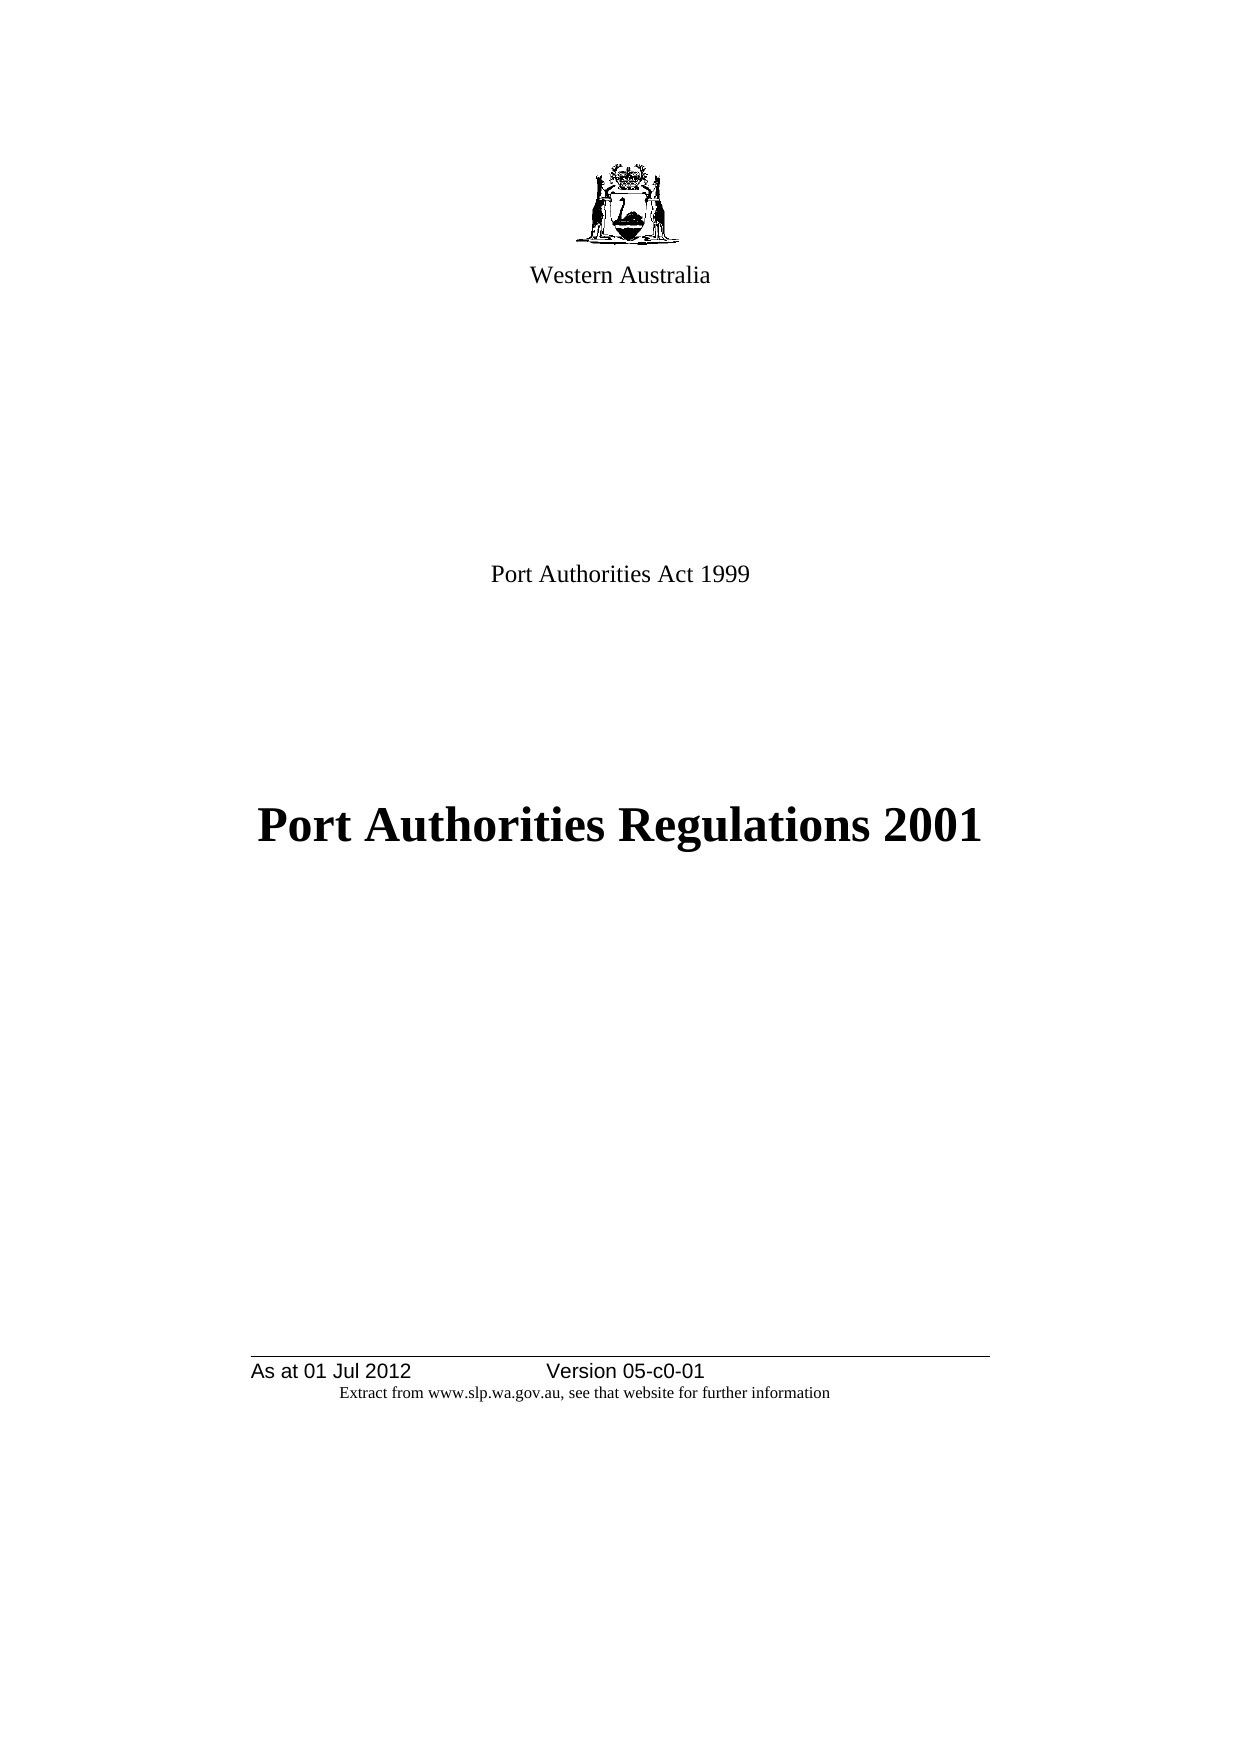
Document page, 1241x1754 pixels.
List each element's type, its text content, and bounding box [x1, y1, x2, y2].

picture [575, 162, 679, 246]
text Port Authorities Act 1999 [251, 559, 990, 588]
text Port Authorities Regulations 2001 [251, 794, 990, 852]
